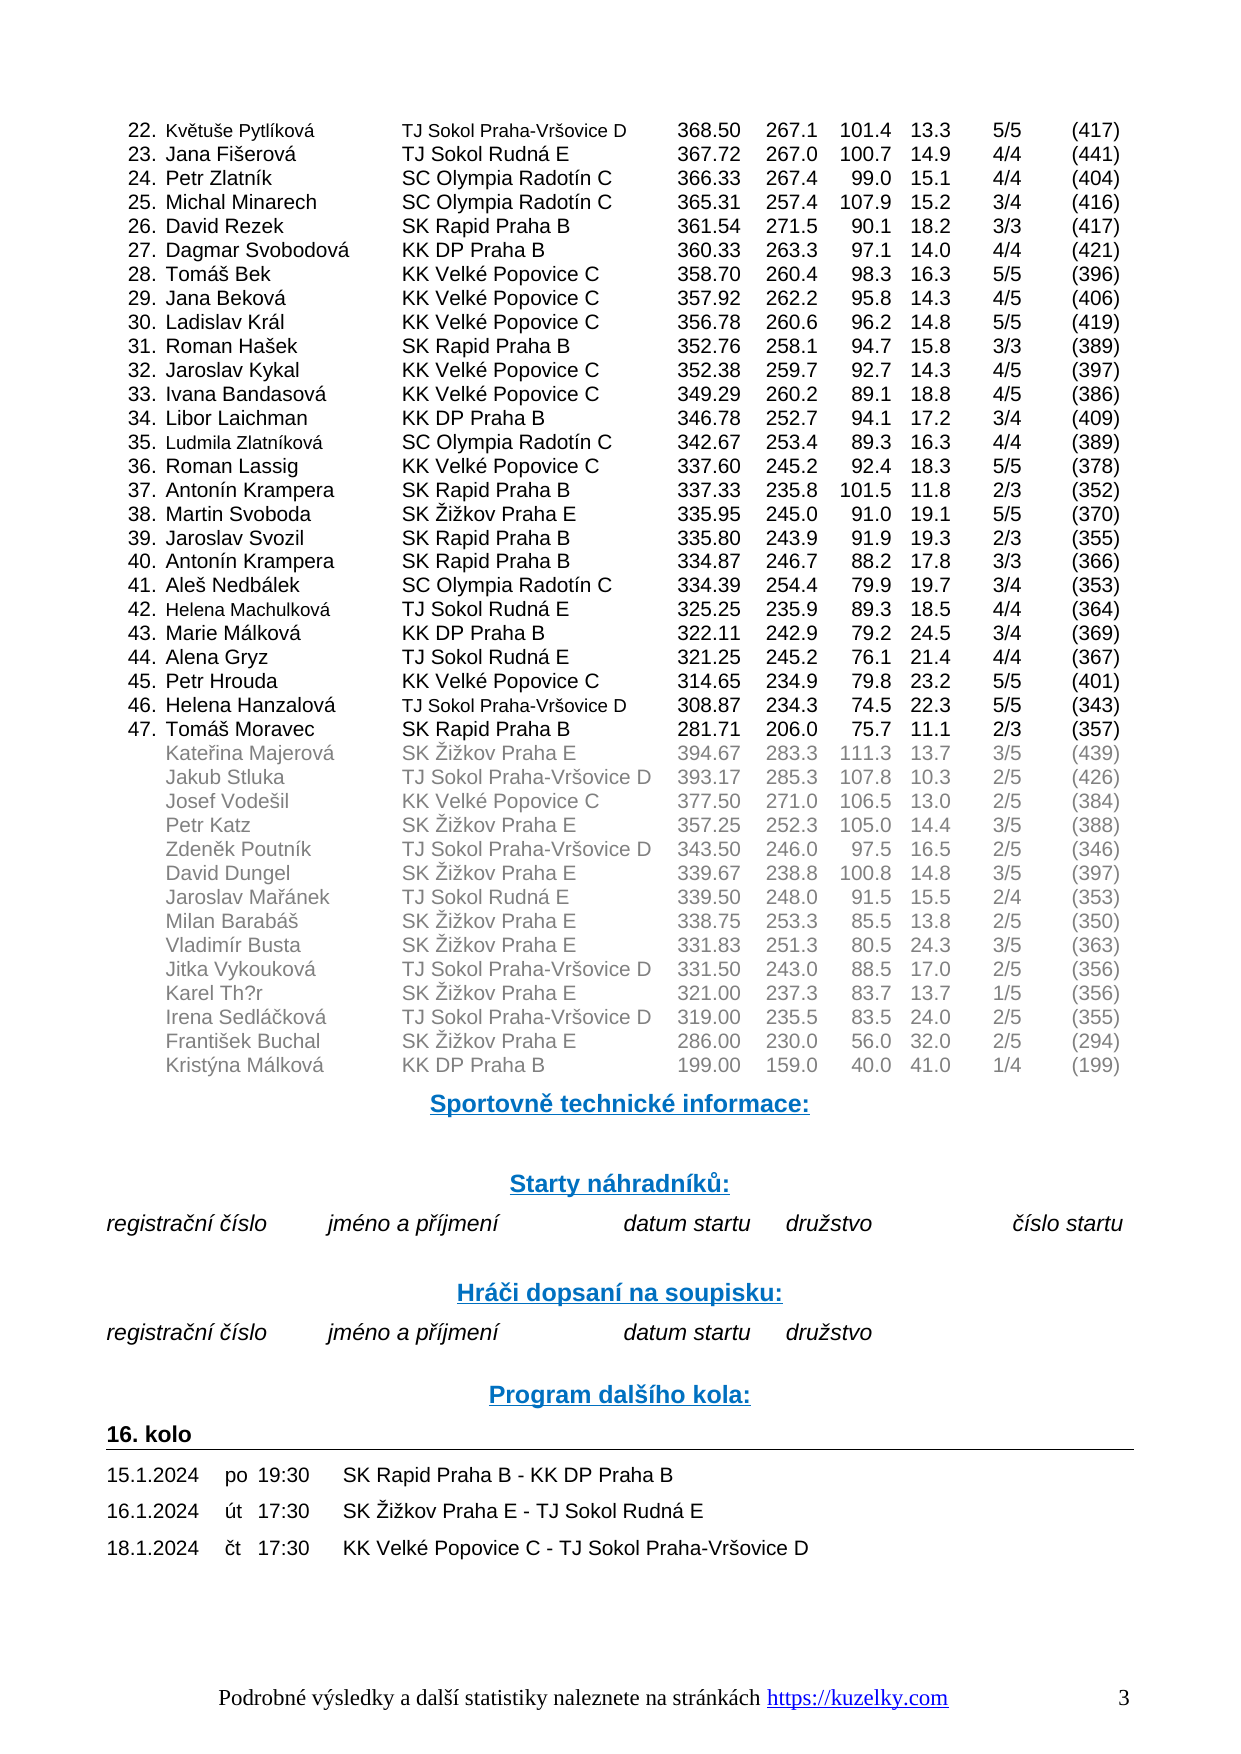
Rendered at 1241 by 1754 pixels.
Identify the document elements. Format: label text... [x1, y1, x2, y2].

text Kateřina Majerová SK Žižkov Praha E 394.67 283.3 111.3 13.7 3/5 (439) [106, 741, 1134, 765]
text Jakub Stluka TJ Sokol Praha-Vršovice D 393.17 285.3 107.8 10.3 2/5 (426) [106, 765, 1134, 789]
text Kristýna Málková KK DP Praha B 199.00 159.0 40.0 41.0 1/4 (199) [106, 1052, 1134, 1076]
text 36. Roman Lassig KK Velké Popovice C 337.60 245.2 92.4 18.3 5/5 (378) [106, 453, 1134, 477]
text 34. Libor Laichman KK DP Praha B 346.78 252.7 94.1 17.2 3/4 (409) [106, 406, 1134, 429]
text 41. Aleš Nedbálek SC Olympia Radotín C 334.39 254.4 79.9 19.7 3/4 (353) [106, 573, 1134, 597]
text Jitka Vykouková TJ Sokol Praha-Vršovice D 331.50 243.0 88.5 17.0 2/5 (356) [106, 957, 1134, 981]
text 45. Petr Hrouda KK Velké Popovice C 314.65 234.9 79.8 23.2 5/5 (401) [106, 669, 1134, 693]
text Program dalšího kola: [94, 1379, 1145, 1408]
text 44. Alena Gryz TJ Sokol Rudná E 321.25 245.2 76.1 21.4 4/4 (367) [106, 645, 1134, 669]
text 26. David Rezek SK Rapid Praha B 361.54 271.5 90.1 18.2 3/3 (417) [106, 214, 1134, 238]
text 40. Antonín Krampera SK Rapid Praha B 334.87 246.7 88.2 17.8 3/3 (366) [106, 549, 1134, 573]
text 37. Antonín Krampera SK Rapid Praha B 337.33 235.8 101.5 11.8 2/3 (352) [106, 477, 1134, 501]
text 29. Jana Beková KK Velké Popovice C 357.92 262.2 95.8 14.3 4/5 (406) [106, 286, 1134, 310]
text 15.1.2024 po 19:30 SK Rapid Praha B - KK DP Praha B [106, 1463, 1134, 1487]
text 33. Ivana Bandasová KK Velké Popovice C 349.29 260.2 89.1 18.8 4/5 (386) [106, 382, 1134, 406]
text Hráči dopsaní na soupisku: [94, 1249, 1145, 1307]
text 23. Jana Fišerová TJ Sokol Rudná E 367.72 267.0 100.7 14.9 4/4 (441) [106, 142, 1134, 166]
text Irena Sedláčková TJ Sokol Praha-Vršovice D 319.00 235.5 83.5 24.0 2/5 (355) [106, 1004, 1134, 1028]
text 32. Jaroslav Kykal KK Velké Popovice C 352.38 259.7 92.7 14.3 4/5 (397) [106, 358, 1134, 382]
text 43. Marie Málková KK DP Praha B 322.11 242.9 79.2 24.5 3/4 (369) [106, 621, 1134, 645]
text Josef Vodešil KK Velké Popovice C 377.50 271.0 106.5 13.0 2/5 (384) [106, 789, 1134, 813]
text Jaroslav Mařánek TJ Sokol Rudná E 339.50 248.0 91.5 15.5 2/4 (353) [106, 885, 1134, 909]
text 39. Jaroslav Svozil SK Rapid Praha B 335.80 243.9 91.9 19.3 2/3 (355) [106, 525, 1134, 549]
text Vladimír Busta SK Žižkov Praha E 331.83 251.3 80.5 24.3 3/5 (363) [106, 933, 1134, 957]
text 18.1.2024 čt 17:30 KK Velké Popovice C - TJ Sokol Praha-Vršovice D [106, 1536, 1134, 1560]
text David Dungel SK Žižkov Praha E 339.67 238.8 100.8 14.8 3/5 (397) [106, 861, 1134, 885]
text Karel Th?r SK Žižkov Praha E 321.00 237.3 83.7 13.7 1/5 (356) [106, 981, 1134, 1004]
text registrační číslo jméno a příjmení datum startu družstvo [106, 1319, 1134, 1346]
text 25. Michal Minarech SC Olympia Radotín C 365.31 257.4 107.9 15.2 3/4 (416) [106, 190, 1134, 214]
text Sportovně technické informace: [94, 1089, 1145, 1118]
text 38. Martin Svoboda SK Žižkov Praha E 335.95 245.0 91.0 19.1 5/5 (370) [106, 501, 1134, 525]
text 47. Tomáš Moravec SK Rapid Praha B 281.71 206.0 75.7 11.1 2/3 (357) [106, 717, 1134, 741]
text Zdeněk Poutník TJ Sokol Praha-Vršovice D 343.50 246.0 97.5 16.5 2/5 (346) [106, 837, 1134, 861]
text 16.1.2024 út 17:30 SK Žižkov Praha E - TJ Sokol Rudná E [106, 1499, 1134, 1523]
text Starty náhradníků: [94, 1169, 1145, 1198]
text 27. Dagmar Svobodová KK DP Praha B 360.33 263.3 97.1 14.0 4/4 (421) [106, 238, 1134, 262]
text 16. kolo [106, 1421, 1134, 1449]
text 30. Ladislav Král KK Velké Popovice C 356.78 260.6 96.2 14.8 5/5 (419) [106, 310, 1134, 334]
text 46. Helena Hanzalová TJ Sokol Praha-Vršovice D 308.87 234.3 74.5 22.3 5/5 (343) [106, 693, 1134, 717]
text 22. Květuše Pytlíková TJ Sokol Praha-Vršovice D 368.50 267.1 101.4 13.3 5/5 (417) [106, 118, 1134, 142]
text 31. Roman Hašek SK Rapid Praha B 352.76 258.1 94.7 15.8 3/3 (389) [106, 334, 1134, 358]
text 24. Petr Zlatník SC Olympia Radotín C 366.33 267.4 99.0 15.1 4/4 (404) [106, 166, 1134, 190]
text 42. Helena Machulková TJ Sokol Rudná E 325.25 235.9 89.3 18.5 4/4 (364) [106, 597, 1134, 621]
text 35. Ludmila Zlatníková SC Olympia Radotín C 342.67 253.4 89.3 16.3 4/4 (389) [106, 429, 1134, 453]
text Milan Barabáš SK Žižkov Praha E 338.75 253.3 85.5 13.8 2/5 (350) [106, 909, 1134, 933]
text Petr Katz SK Žižkov Praha E 357.25 252.3 105.0 14.4 3/5 (388) [106, 813, 1134, 837]
text 28. Tomáš Bek KK Velké Popovice C 358.70 260.4 98.3 16.3 5/5 (396) [106, 262, 1134, 286]
text František Buchal SK Žižkov Praha E 286.00 230.0 56.0 32.0 2/5 (294) [106, 1028, 1134, 1052]
text registrační číslo jméno a příjmení datum startu družstvo číslo startu [106, 1210, 1134, 1237]
